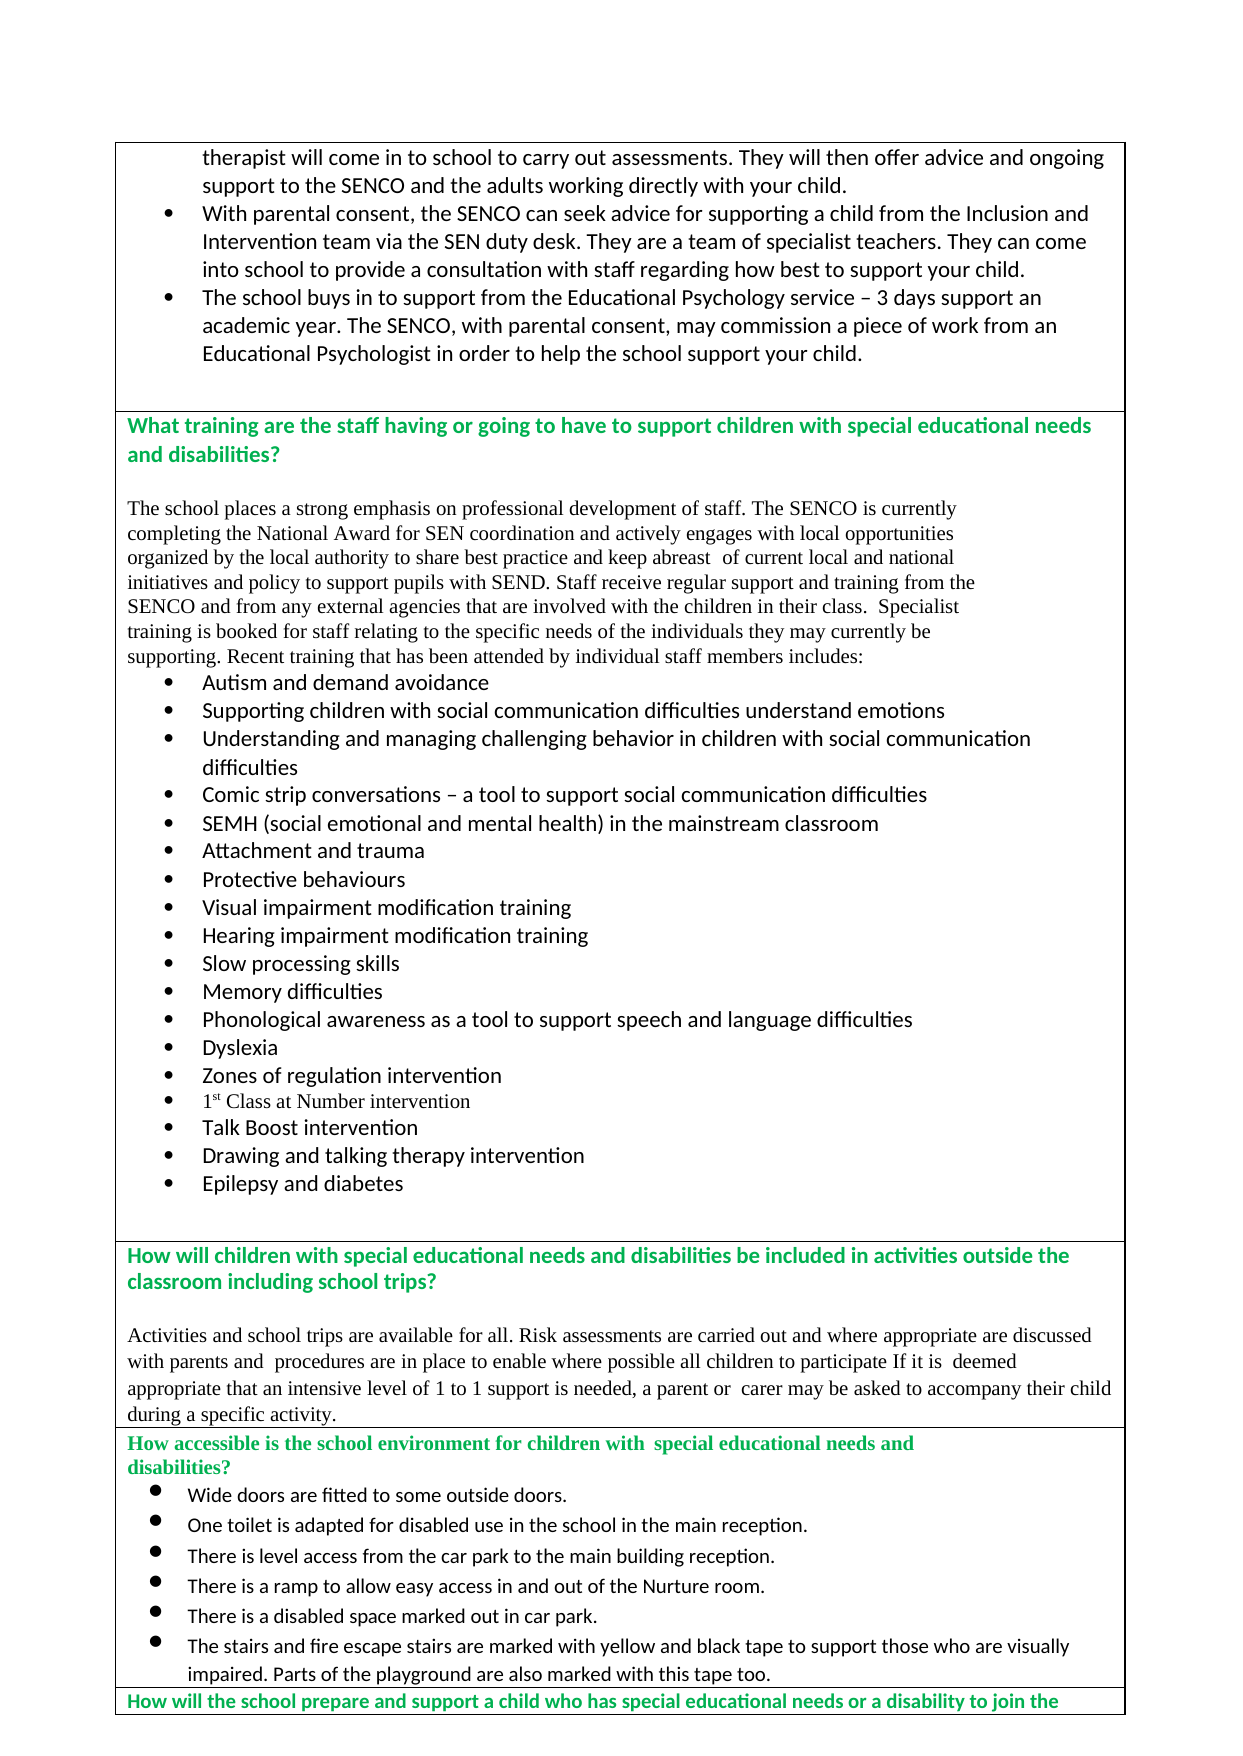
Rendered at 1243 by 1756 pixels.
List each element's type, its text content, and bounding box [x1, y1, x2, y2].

table_cell How will children with special educational needs and disabilities be included in activities outside the classroom including school trips? Activities and school trips are available for all. Risk assessments are carried out and where appropriate are discussed with parents and procedures are in place to enable where possible all children to participate If it is deemed appropriate that an intensive level of 1 to 1 support is needed, a parent or carer may be asked to accompany their child during a specific activity. [116, 1242, 1124, 1427]
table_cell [116, 143, 1124, 411]
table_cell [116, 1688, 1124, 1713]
table_cell What training are the staff having or going to have to support children with special educational needs and disabilities? The school places a strong emphasis on professional development of staff. The SENCO is currently completing the National Award for SEN coordination and actively engages with local opportunities organized by the local authority to share best practice and keep abreast of current local and national initiatives and policy to support pupils with SEND. Staff receive regular support and training from the SENCO and from any external agencies that are involved with the children in their class. Specialist training is booked for staff relating to the specific needs of the individuals they may currently be supporting. Recent training that has been attended by individual staff members includes: Autism and demand avoidance Supporting children with social communication difficulties understand emotions Understanding and managing challenging behavior in children with social communication difficulties Comic strip conversations – a tool to support social communication difficulties SEMH (social emotional and mental health) in the mainstream classroom Attachment and trauma Protective behaviours Visual impairment modification training Hearing impairment modification training Slow processing skills Memory difficulties Phonological awareness as a tool to support speech and language difficulties Dyslexia Zones of regulation intervention 1st Class at Number intervention Talk Boost intervention Drawing and talking therapy intervention Epilepsy and diabetes [116, 412, 1124, 1241]
table_cell How accessible is the school environment for children with special educational needs and disabilities? Wide doors are fitted to some outside doors. One toilet is adapted for disabled use in the school in the main reception. There is level access from the car park to the main building reception. There is a ramp to allow easy access in and out of the Nurture room. There is a disabled space marked out in car park. The stairs and fire escape stairs are marked with yellow and black tape to support those who are visually impaired. Parts of the playground are also marked with this tape too. [116, 1428, 1124, 1687]
